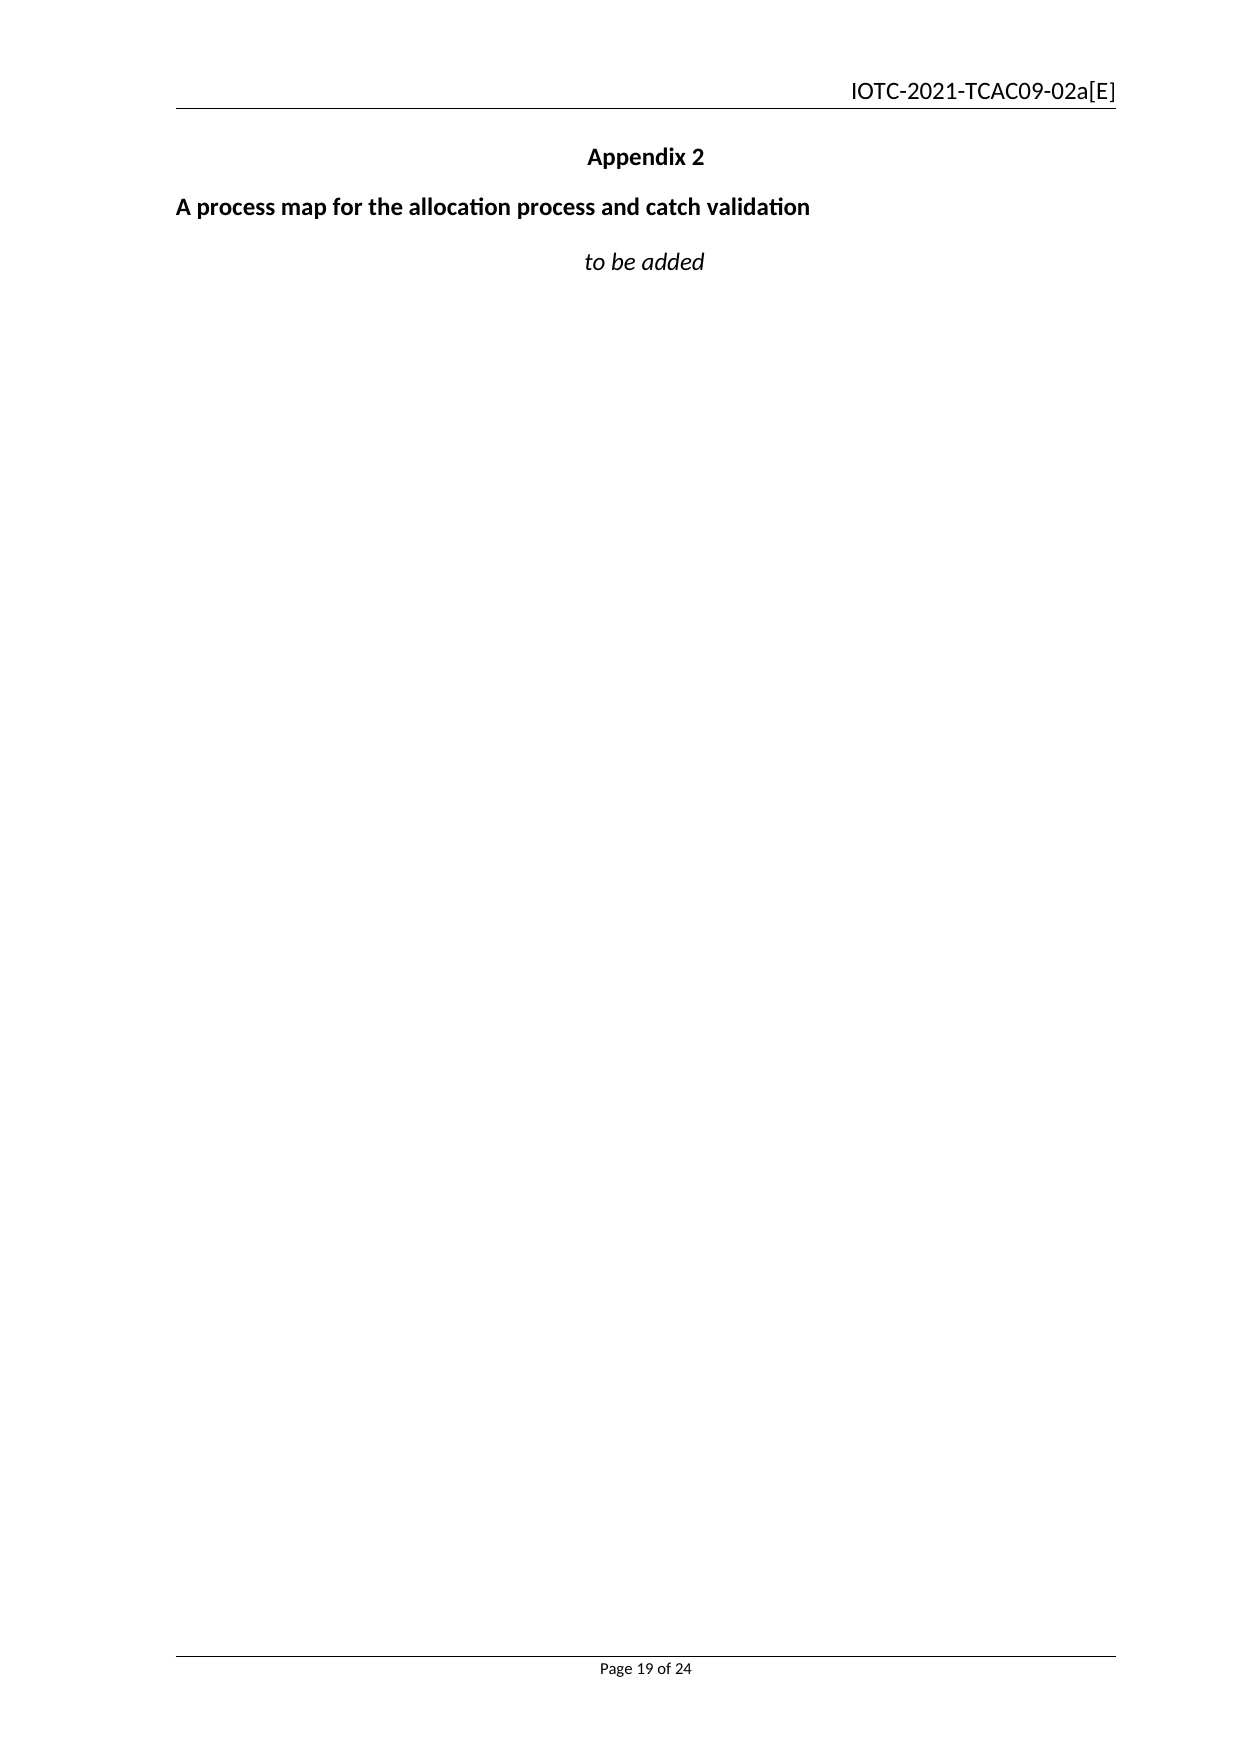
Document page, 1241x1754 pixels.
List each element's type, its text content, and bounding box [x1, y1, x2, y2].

text to be added [176, 246, 1116, 277]
text A process map for the allocation process and catch validation [176, 191, 1116, 221]
text Appendix 2 [176, 141, 1116, 172]
